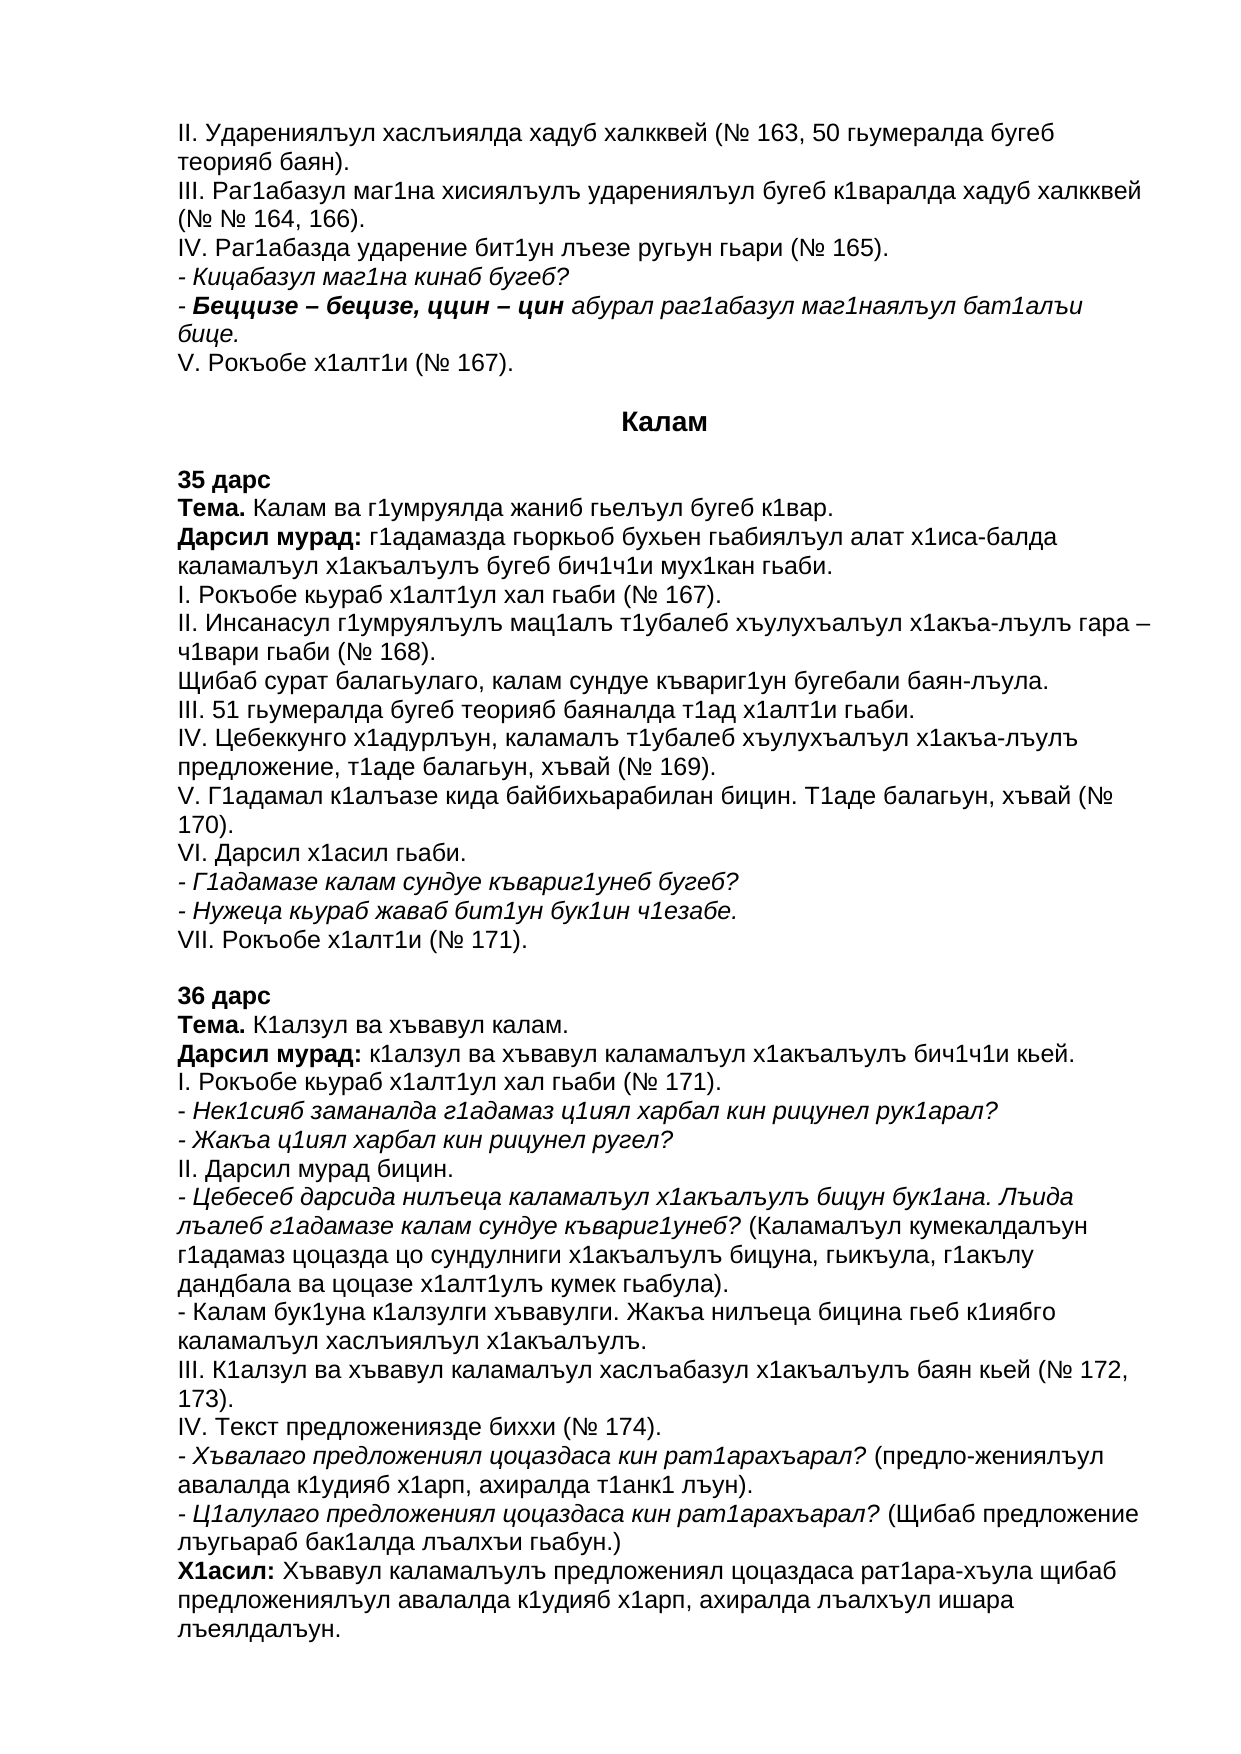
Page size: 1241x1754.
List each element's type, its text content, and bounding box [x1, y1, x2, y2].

text - Хъвалаго предложениял цоцаздаса кин рат1арахъарал? (предло-жениялъул авалалда к1удияб х1арп, ахиралда т1анк1 лъун). [177, 1441, 1152, 1499]
text - Калам бук1уна к1алзулги хъвавулги. Жакъа нилъеца бицина гьеб к1иябго каламалъул хаслъиялъул х1акъалъулъ. [177, 1297, 1152, 1355]
text VII. Рокъобе х1алт1и (№ 171). [177, 925, 1152, 953]
text Щибаб сурат балагьулаго, калам сундуе къвариг1ун бугебали баян-лъула. [177, 666, 1152, 695]
text IV. Текст предложениязде биххи (№ 174). [177, 1412, 1152, 1441]
text Х1асил: Хъвавул каламалъулъ предложениял цоцаздаса рат1ара-хъула щибаб предложениялъул авалалда к1удияб х1арп, ахиралда лъалхъул ишара лъеялдалъун. [177, 1556, 1152, 1642]
text - Нужеца кьураб жаваб бит1ун бук1ин ч1езабе. [177, 896, 1152, 925]
text II. Ударениялъул хаслъиялда хадуб халкквей (№ 163, 50 гьумералда бугеб теорияб баян). [177, 118, 1152, 176]
text V. Рокъобе х1алт1и (№ 167). [177, 348, 1152, 377]
text I. Рокъобе кьураб х1алт1ул хал гьаби (№ 171). [177, 1067, 1152, 1096]
text - Жакъа ц1иял харбал кин рицунел ругел? [177, 1125, 1152, 1154]
text I. Рокъобе кьураб х1алт1ул хал гьаби (№ 167). [177, 580, 1152, 608]
text IV. Цебеккунго х1адурлъун, каламалъ т1убалеб хъулухъалъул х1акъа-лъулъ предложение, т1аде балагьун, хъвай (№ 169). [177, 723, 1152, 781]
text II. Дарсил мурад бицин. [177, 1154, 1152, 1182]
text III. К1алзул ва хъвавул каламалъул хаслъабазул х1акъалъулъ баян кьей (№ 172, 173). [177, 1355, 1152, 1412]
text V. Г1адамал к1алъазе кида байбихьарабилан бицин. Т1аде балагьун, хъвай (№ 170). [177, 781, 1152, 838]
text Тема. К1алзул ва хъвавул калам. [177, 1010, 1152, 1039]
text - Беццизе – бецизе, ццин – цин абурал раг1абазул маг1наялъул бат1алъи бице. [177, 291, 1152, 348]
text 35 дарс [177, 465, 1152, 493]
text Калам [177, 404, 1152, 437]
text - Г1адамазе калам сундуе къвариг1унеб бугеб? [177, 867, 1152, 896]
text II. Инсанасул г1умруялъулъ мац1алъ т1убалеб хъулухъалъул х1акъа-лъулъ гара –ч1вари гьаби (№ 168). [177, 608, 1152, 666]
text IV. Раг1абазда ударение бит1ун лъезе ругьун гьари (№ 165). [177, 233, 1152, 262]
text Дарсил мурад: г1адамазда гьоркьоб бухьен гьабиялъул алат х1иса-балда каламалъул х1акъалъулъ бугеб бич1ч1и мух1кан гьаби. [177, 522, 1152, 580]
text Тема. Калам ва г1умруялда жаниб гьелъул бугеб к1вар. [177, 493, 1152, 522]
text III. 51 гьумералда бугеб теорияб баяналда т1ад х1алт1и гьаби. [177, 695, 1152, 723]
text - Кицабазул маг1на кинаб бугеб? [177, 262, 1152, 291]
text Дарсил мурад: к1алзул ва хъвавул каламалъул х1акъалъулъ бич1ч1и кьей. [177, 1039, 1152, 1067]
text VI. Дарсил х1асил гьаби. [177, 838, 1152, 867]
text - Цебесеб дарсида нилъеца каламалъул х1акъалъулъ бицун бук1ана. Лъида лъалеб г1адамазе калам сундуе къвариг1унеб? (Каламалъул кумекалдалъун г1адамаз цоцазда цо сундулниги х1акъалъулъ бицуна, гьикъула, г1акълу дандбала ва цоцазе х1алт1улъ кумек гьабула). [177, 1182, 1152, 1297]
text - Нек1сияб заманалда г1адамаз ц1иял харбал кин рицунел рук1арал? [177, 1096, 1152, 1125]
text III. Раг1абазул маг1на хисиялъулъ ударениялъул бугеб к1варалда хадуб халкквей (№ № 164, 166). [177, 176, 1152, 233]
text - Ц1алулаго предложениял цоцаздаса кин рат1арахъарал? (Щибаб предложение лъугьараб бак1алда лъалхъи гьабун.) [177, 1499, 1152, 1556]
text 36 дарс [177, 981, 1152, 1010]
